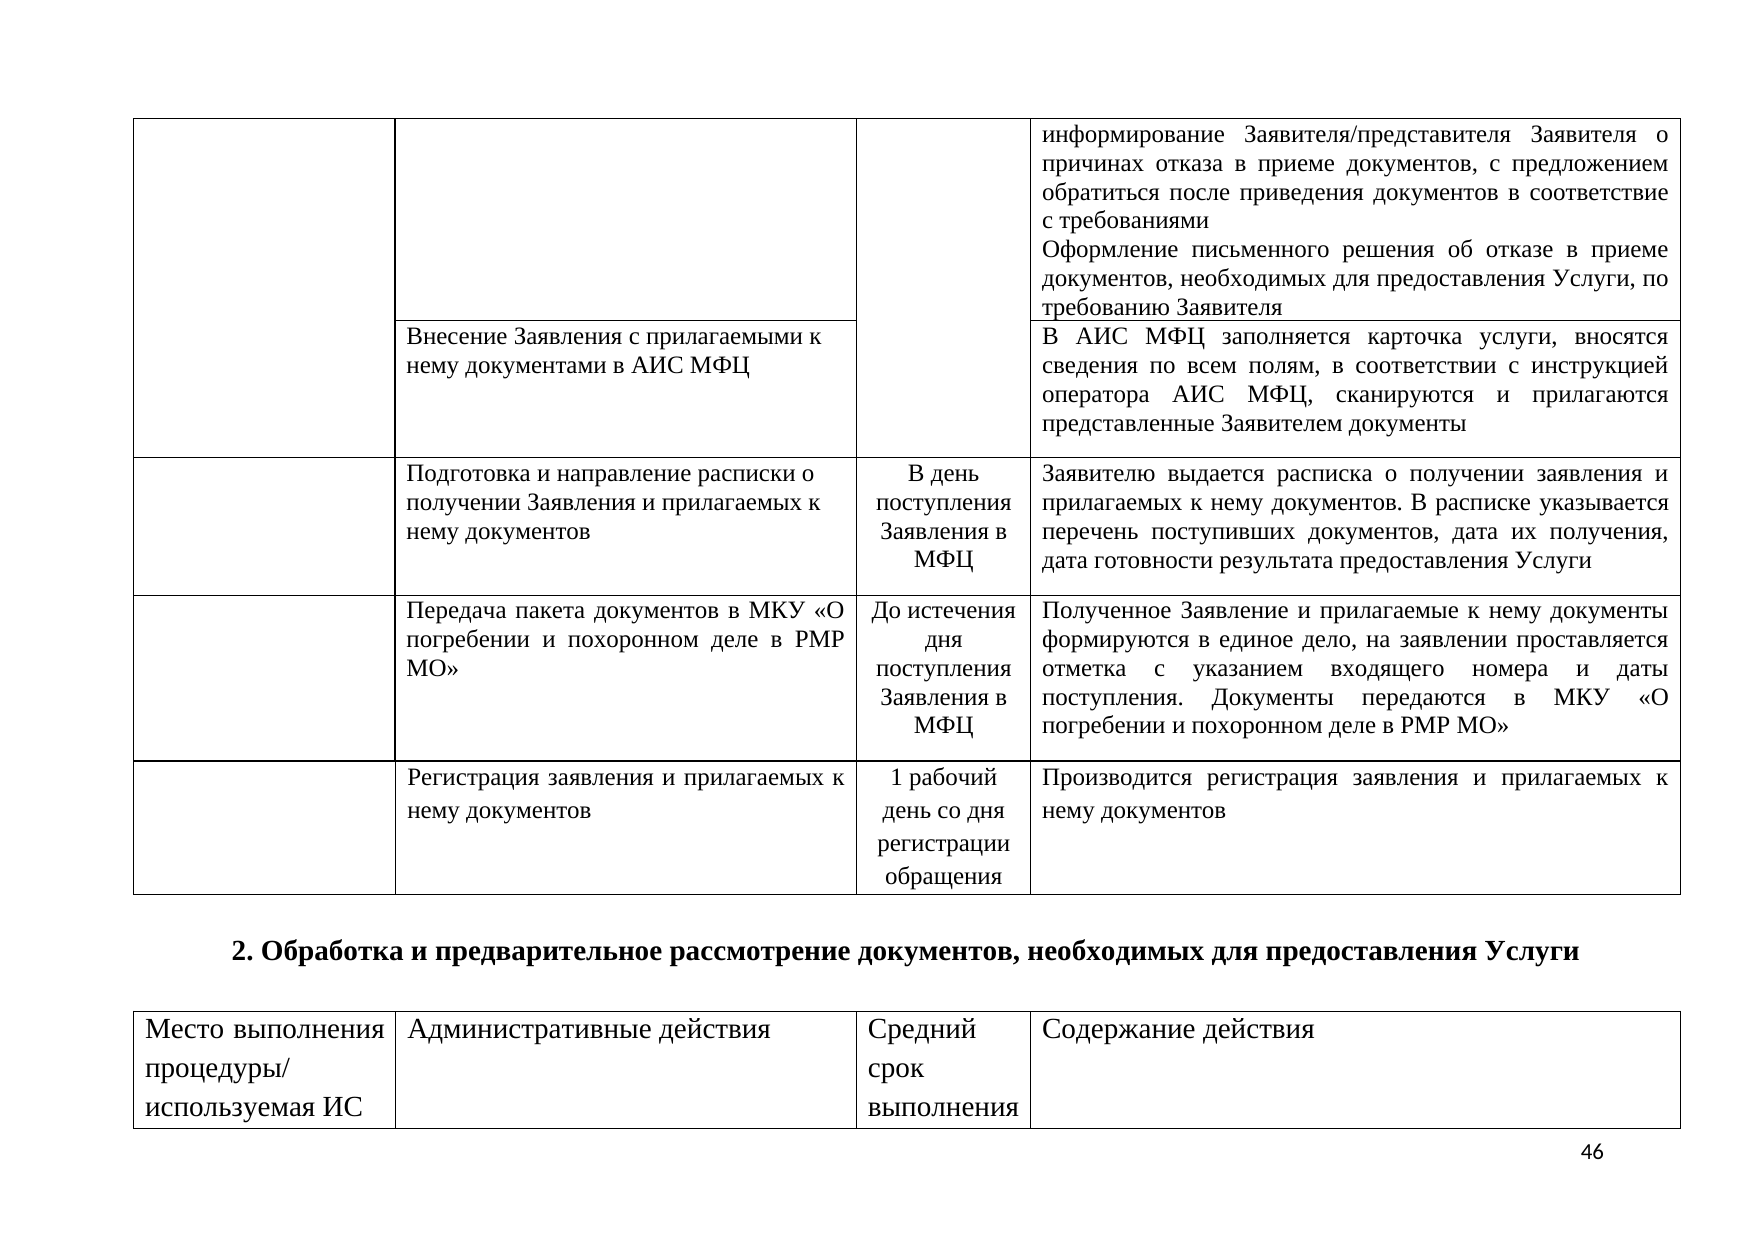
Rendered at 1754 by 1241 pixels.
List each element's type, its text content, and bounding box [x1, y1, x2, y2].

table_cell [134, 458, 394, 594]
table_header Производится регистрация заявления и прилагаемых к нему документов [1031, 762, 1680, 894]
table_header 1 рабочий день со дня регистрации обращения [857, 762, 1030, 894]
text 2. Обработка и предварительное рассмотрение документов, необходимых для предоставления Услуги [208, 933, 1604, 967]
table_cell До истечения дня поступления Заявления в МФЦ [857, 596, 1030, 760]
table_cell Полученное Заявление и прилагаемые к нему документы формируются в единое дело, на заявлении проставляется отметка с указанием входящего номера и даты поступления. Документы передаются в МКУ «О погребении и похоронном деле в РМР МО» [1031, 596, 1680, 760]
table_header Содержание действия [1031, 1012, 1680, 1128]
table_cell Заявителю выдается расписка о получении заявления и прилагаемых к нему документов. В расписке указывается перечень поступивших документов, дата их получения, дата готовности результата предоставления Услуги [1031, 458, 1680, 594]
table_cell В день поступления Заявления в МФЦ [857, 458, 1030, 594]
table_header Место выполнения процедуры/ используемая ИС [134, 1012, 395, 1128]
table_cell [396, 119, 856, 320]
table_header Средний срок выполнения [857, 1012, 1030, 1128]
table_cell Подготовка и направление расписки о получении Заявления и прилагаемых к нему документов [396, 458, 856, 594]
table_header Административные действия [396, 1012, 856, 1128]
table_header [134, 762, 395, 894]
table_header Регистрация заявления и прилагаемых к нему документов [396, 762, 856, 894]
table_cell Передача пакета документов в МКУ «О погребении и похоронном деле в РМР МО» [396, 596, 856, 760]
table_cell В АИС МФЦ заполняется карточка услуги, вносятся сведения по всем полям, в соответствии с инструкцией оператора АИС МФЦ, сканируются и прилагаются представленные Заявителем документы [1031, 321, 1680, 457]
table_cell Внесение Заявления с прилагаемыми к нему документами в АИС МФЦ [396, 321, 856, 457]
table_cell [134, 596, 394, 760]
